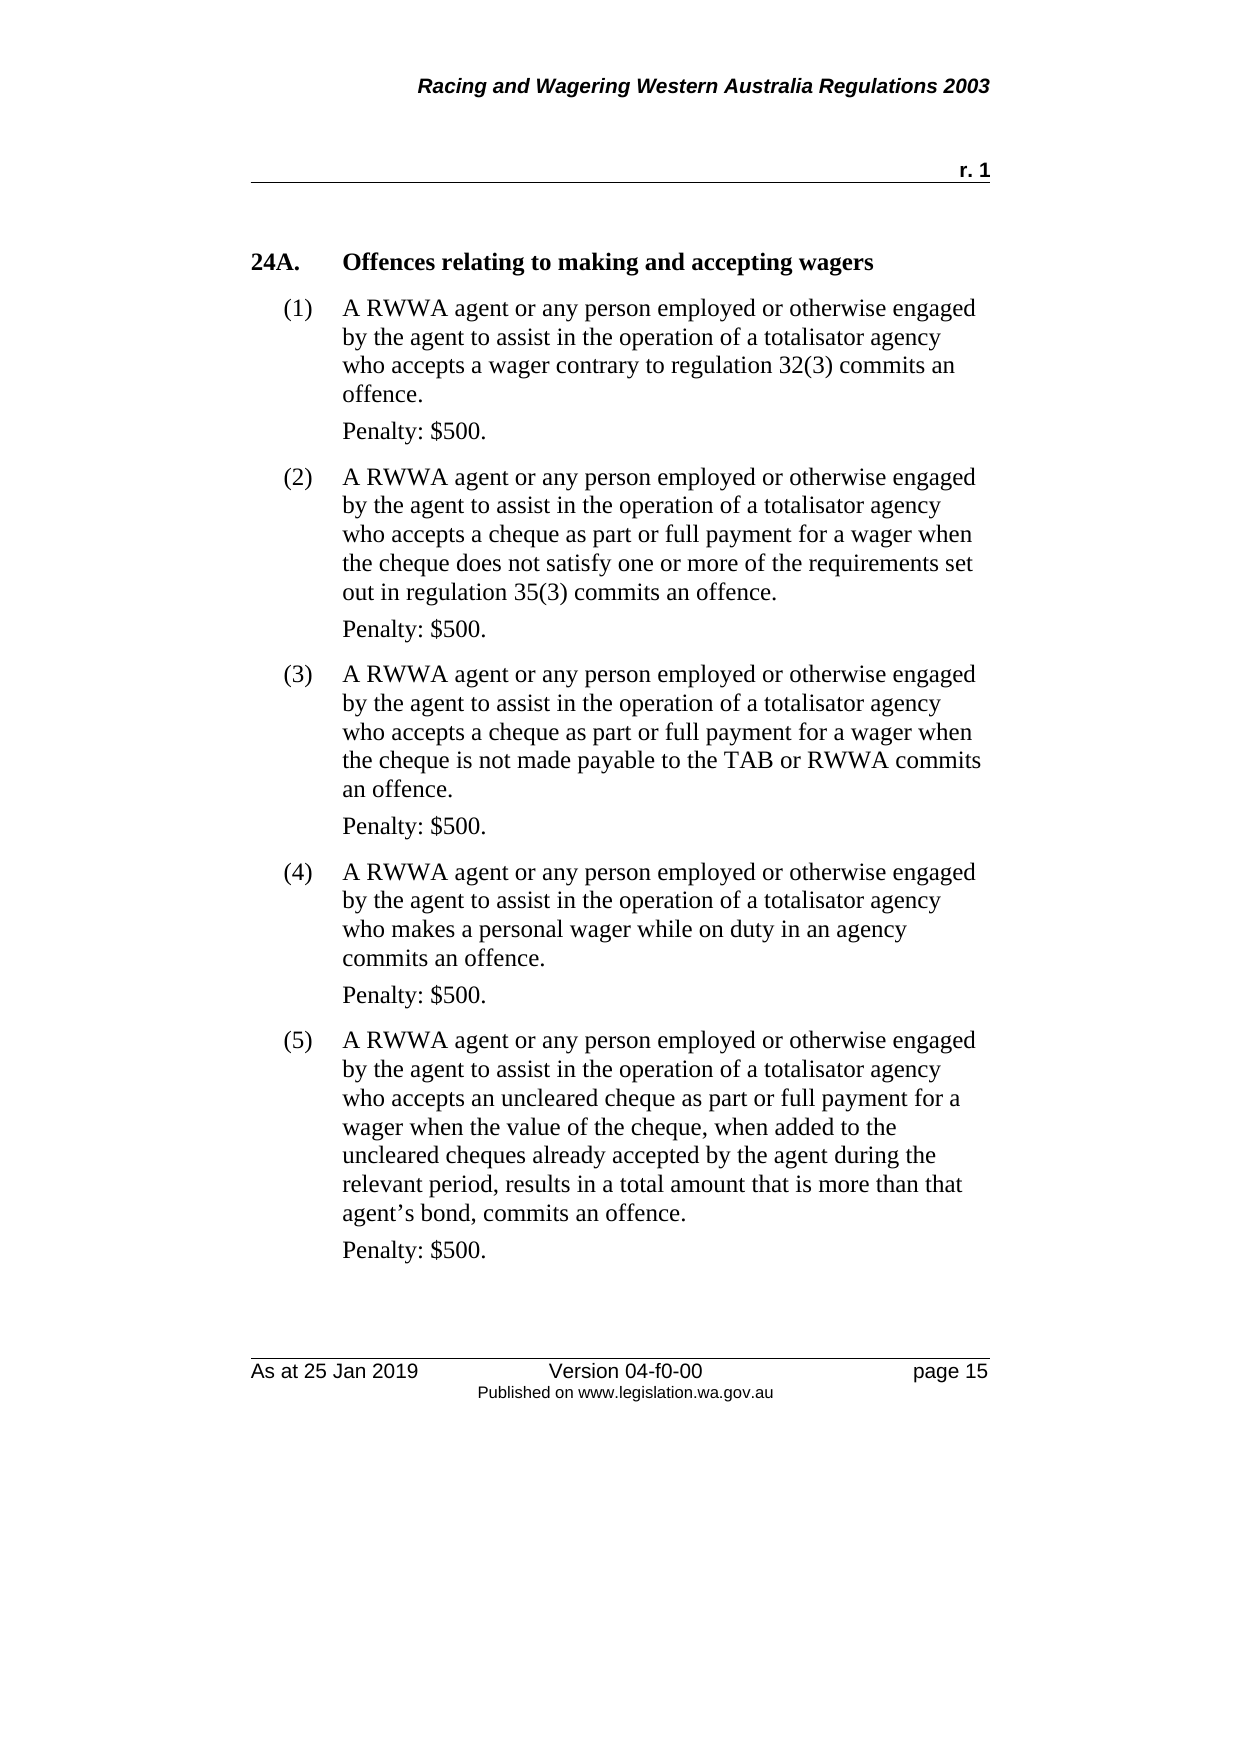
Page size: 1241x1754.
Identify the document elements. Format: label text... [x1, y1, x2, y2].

subtitle 24A. Offences relating to making and accepting wagers [251, 247, 990, 276]
text Penalty: $500. [251, 416, 990, 445]
text (5) A RWWA agent or any person employed or otherwise engaged by the agent to assist in the operation of a totalisator agency who accepts an uncleared cheque as part or full payment for a wager when the value of the cheque, when added to the uncleared cheques already accepted by the agent during the relevant period, results in a total amount that is more than that agent’s bond, commits an offence. [251, 1025, 990, 1227]
text (2) A RWWA agent or any person employed or otherwise engaged by the agent to assist in the operation of a totalisator agency who accepts a cheque as part or full payment for a wager when the cheque does not satisfy one or more of the requirements set out in regulation 35(3) commits an offence. [251, 462, 990, 605]
text Penalty: $500. [251, 811, 990, 840]
text (3) A RWWA agent or any person employed or otherwise engaged by the agent to assist in the operation of a totalisator agency who accepts a cheque as part or full payment for a wager when the cheque is not made payable to the TAB or RWWA commits an offence. [251, 659, 990, 803]
text Penalty: $500. [251, 614, 990, 642]
text Penalty: $500. [251, 1235, 990, 1264]
text Penalty: $500. [251, 980, 990, 1009]
text (1) A RWWA agent or any person employed or otherwise engaged by the agent to assist in the operation of a totalisator agency who accepts a wager contrary to regulation 32(3) commits an offence. [251, 293, 990, 408]
text (4) A RWWA agent or any person employed or otherwise engaged by the agent to assist in the operation of a totalisator agency who makes a personal wager while on duty in an agency commits an offence. [251, 857, 990, 972]
